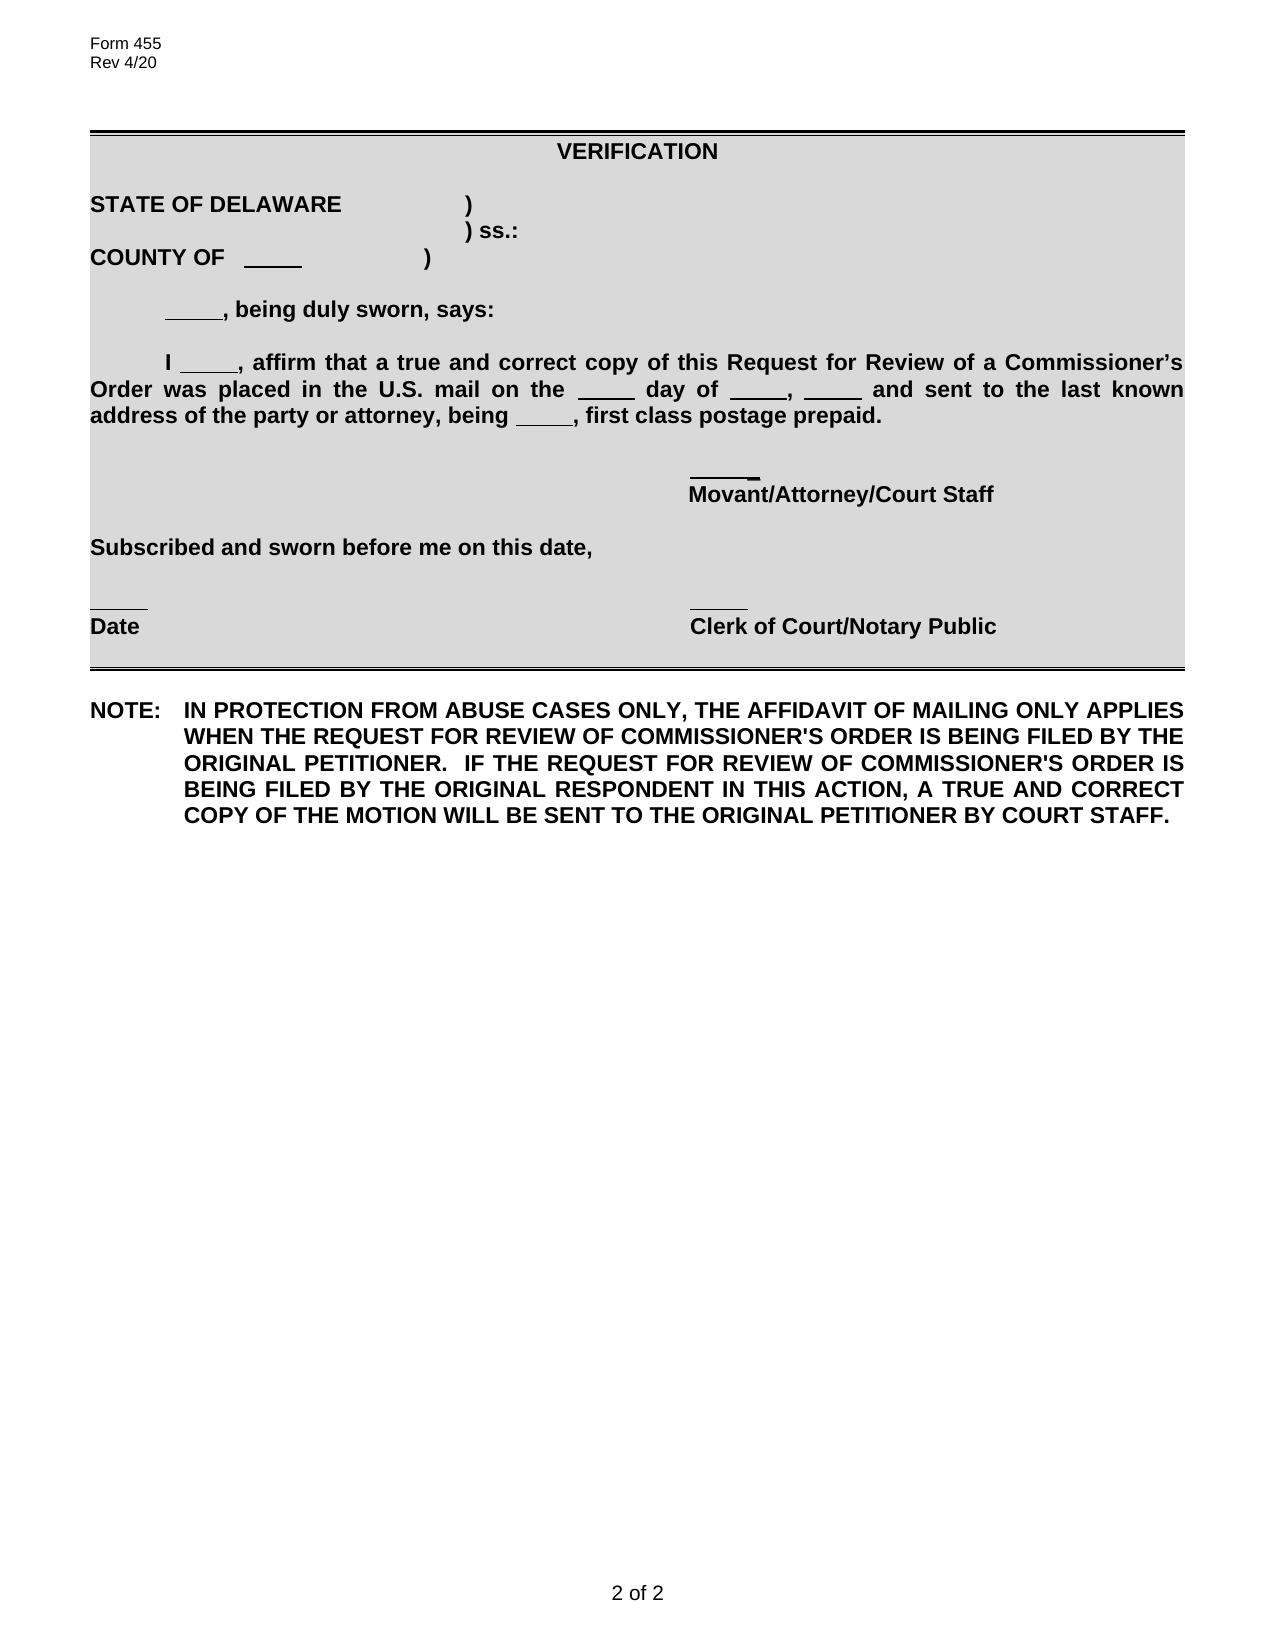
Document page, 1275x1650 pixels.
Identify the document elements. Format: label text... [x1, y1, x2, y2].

text Date Clerk of Court/Notary Public [90, 613, 1185, 631]
text , being duly sworn, says: [90, 296, 1185, 323]
text _ [90, 454, 1185, 481]
text Movant/Attorney/Court Staff [90, 481, 1185, 507]
text I , affirm that a true and correct copy of this Request for Review of a Commissioner’s Order was placed in the U.S. mail on the day of , and sent to the last known address of the party or attorney, being , first class postage prepaid. [90, 349, 1185, 428]
text NOTE: IN PROTECTION FROM ABUSE CASES ONLY, THE AFFIDAVIT OF MAILING ONLY APPLIES WHEN THE REQUEST FOR REVIEW OF COMMISSIONER'S ORDER IS BEING FILED BY THE ORIGINAL PETITIONER. IF THE REQUEST FOR REVIEW OF COMMISSIONER'S ORDER IS BEING FILED BY THE ORIGINAL RESPONDENT IN THIS ACTION, A TRUE AND CORRECT COPY OF THE MOTION WILL BE SENT TO THE ORIGINAL PETITIONER BY COURT STAFF. [90, 697, 1185, 829]
text STATE OF DELAWARE ) [90, 191, 1185, 217]
text COUNTY OF ) [90, 244, 1185, 270]
text Subscribed and sworn before me on this date, [90, 534, 1185, 560]
text ) ss.: [90, 217, 1185, 244]
text VERIFICATION [90, 136, 1185, 165]
